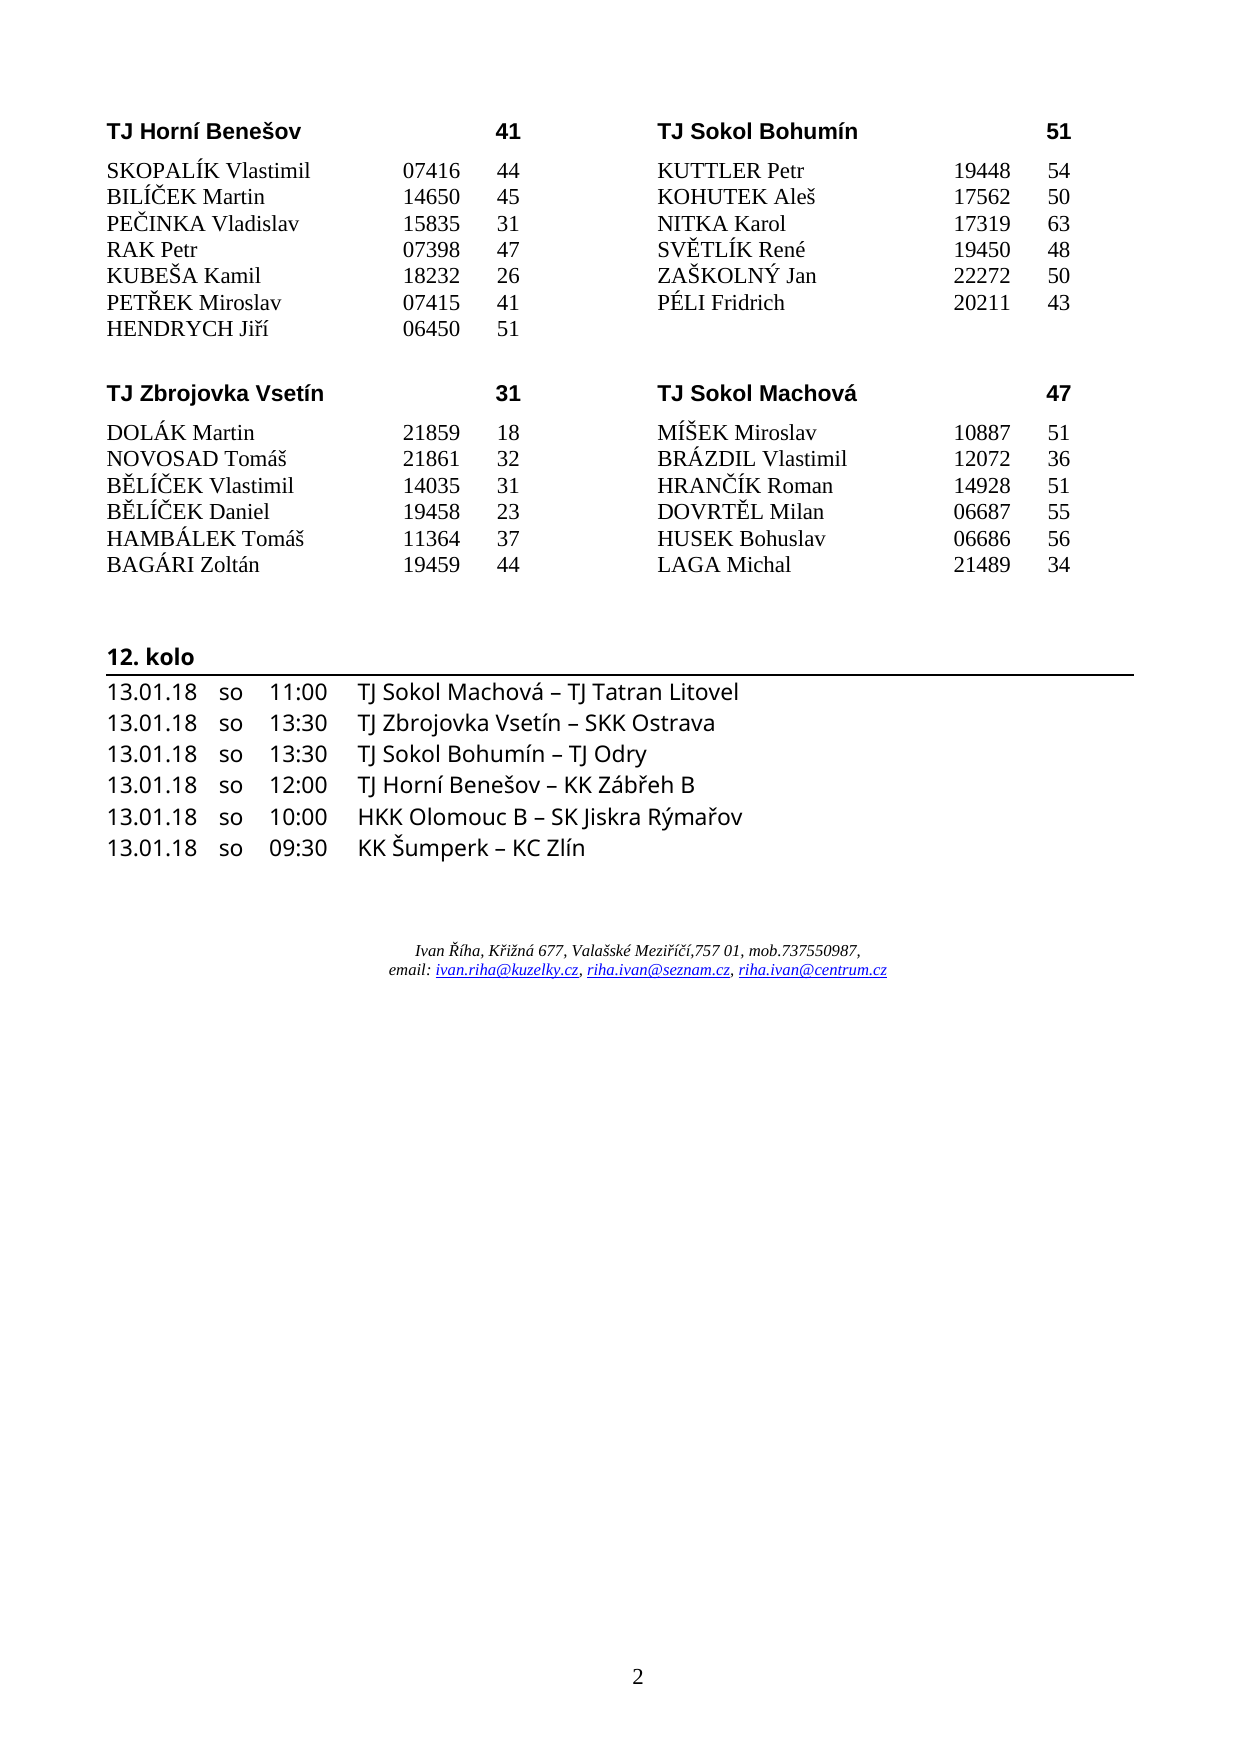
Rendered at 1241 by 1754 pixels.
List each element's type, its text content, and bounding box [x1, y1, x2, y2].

text HRANČÍK Roman 14928 51 [657, 472, 1134, 498]
text BĚLÍČEK Vlastimil 14035 31 [106, 472, 583, 498]
text MÍŠEK Miroslav 10887 51 [657, 419, 1134, 446]
text 13.01.18 so 11:00 TJ Sokol Machová – TJ Tatran Litovel [106, 676, 1134, 707]
text ZAŠKOLNÝ Jan 22272 50 [657, 262, 1134, 289]
text TJ Sokol Bohumín 51 [657, 118, 1134, 144]
text HENDRYCH Jiří 06450 51 [106, 315, 583, 341]
text DOVRTĚL Milan 06687 55 [657, 498, 1134, 524]
text Ivan Říha, Křižná 677, Valašské Meziříčí,757 01, mob.737550987, [106, 941, 1134, 960]
text HUSEK Bohuslav 06686 56 [657, 524, 1134, 551]
text KUTTLER Petr 19448 54 [657, 157, 1134, 183]
text SKOPALÍK Vlastimil 07416 44 [106, 157, 583, 183]
text 13.01.18 so 13:30 TJ Sokol Bohumín – TJ Odry [106, 738, 1134, 769]
text BAGÁRI Zoltán 19459 44 [106, 551, 583, 577]
text BRÁZDIL Vlastimil 12072 36 [657, 446, 1134, 472]
text 13.01.18 so 13:30 TJ Zbrojovka Vsetín – SKK Ostrava [106, 707, 1134, 738]
text HAMBÁLEK Tomáš 11364 37 [106, 524, 583, 551]
text BĚLÍČEK Daniel 19458 23 [106, 498, 583, 524]
text DOLÁK Martin 21859 18 [106, 419, 583, 446]
text KUBEŠA Kamil 18232 26 [106, 262, 583, 289]
text 12. kolo [106, 641, 1134, 674]
text PEČINKA Vladislav 15835 31 [106, 210, 583, 236]
text TJ Sokol Machová 47 [657, 380, 1134, 407]
text email: ivan.riha@kuzelky.cz, riha.ivan@seznam.cz, riha.ivan@centrum.cz [106, 960, 1134, 979]
text RAK Petr 07398 47 [106, 236, 583, 262]
text NOVOSAD Tomáš 21861 32 [106, 446, 583, 472]
text PETŘEK Miroslav 07415 41 [106, 289, 583, 315]
text NITKA Karol 17319 63 [657, 210, 1134, 236]
text BILÍČEK Martin 14650 45 [106, 183, 583, 210]
text SVĚTLÍK René 19450 48 [657, 236, 1134, 262]
text 13.01.18 so 09:30 KK Šumperk – KC Zlín [106, 832, 1134, 863]
text 13.01.18 so 10:00 HKK Olomouc B – SK Jiskra Rýmařov [106, 801, 1134, 832]
text TJ Zbrojovka Vsetín 31 [106, 380, 583, 407]
text PÉLI Fridrich 20211 43 [657, 289, 1134, 315]
text 13.01.18 so 12:00 TJ Horní Benešov – KK Zábřeh B [106, 769, 1134, 801]
text LAGA Michal 21489 34 [657, 551, 1134, 577]
text TJ Horní Benešov 41 [106, 118, 583, 144]
text KOHUTEK Aleš 17562 50 [657, 183, 1134, 210]
